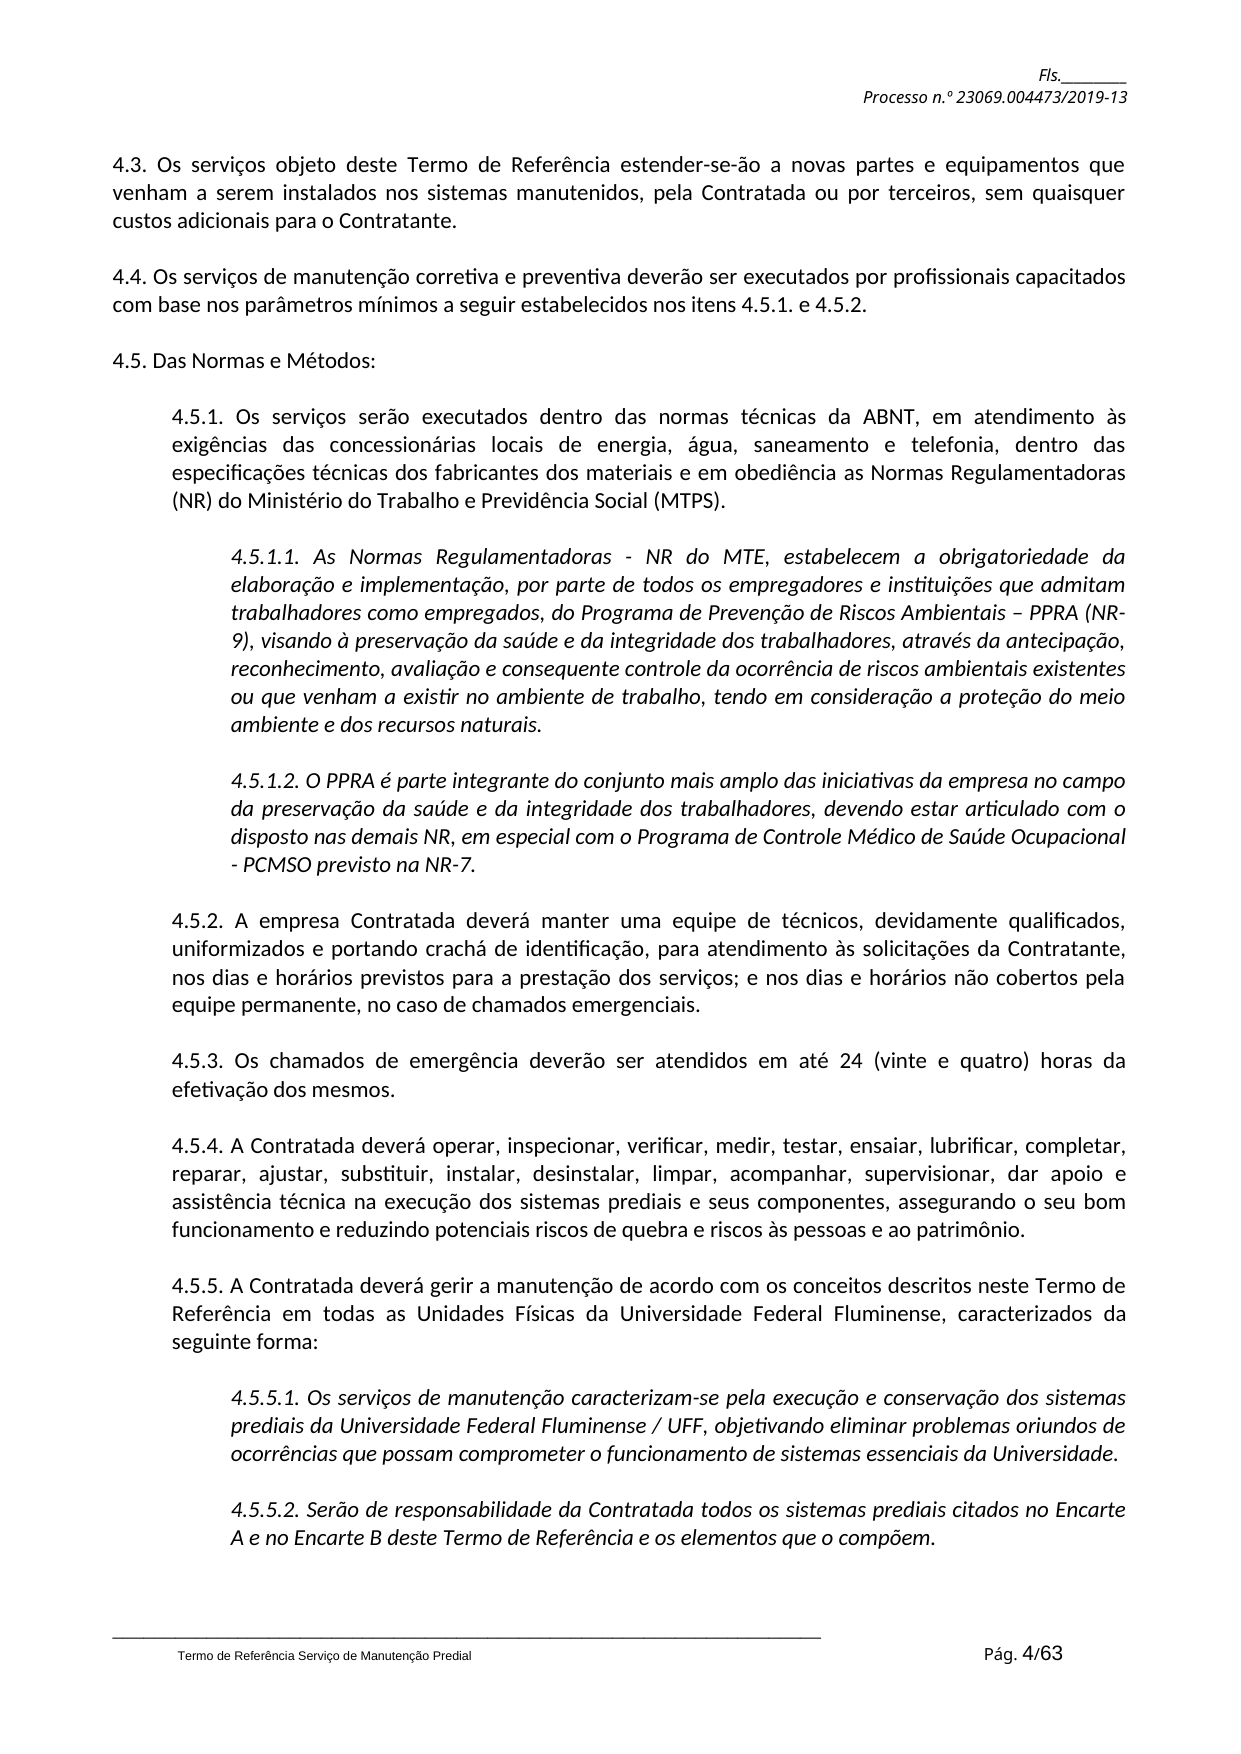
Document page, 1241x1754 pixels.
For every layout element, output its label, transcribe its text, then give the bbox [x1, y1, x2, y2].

text 4.4. Os serviços de manutenção corretiva e preventiva deverão ser executados por profissionais capacitados com base nos parâmetros mínimos a seguir estabelecidos nos itens 4.5.1. e 4.5.2. [112, 262, 1128, 318]
text 4.5.1.1. As Normas Regulamentadoras - NR do MTE, estabelecem a obrigatoriedade da elaboração e implementação, por parte de todos os empregadores e instituições que admitam trabalhadores como empregados, do Programa de Prevenção de Riscos Ambientais – PPRA (NR-9), visando à preservação da saúde e da integridade dos trabalhadores, através da antecipação, reconhecimento, avaliação e consequente controle da ocorrência de riscos ambientais existentes ou que venham a existir no ambiente de trabalho, tendo em consideração a proteção do meio ambiente e dos recursos naturais. [231, 542, 1128, 738]
text 4.5.2. A empresa Contratada deverá manter uma equipe de técnicos, devidamente qualificados, uniformizados e portando crachá de identificação, para atendimento às solicitações da Contratante, nos dias e horários previstos para a prestação dos serviços; e nos dias e horários não cobertos pela equipe permanente, no caso de chamados emergenciais. [172, 907, 1128, 1019]
text 4.5.3. Os chamados de emergência deverão ser atendidos em até 24 (vinte e quatro) horas da efetivação dos mesmos. [172, 1047, 1128, 1103]
text 4.5.4. A Contratada deverá operar, inspecionar, verificar, medir, testar, ensaiar, lubrificar, completar, reparar, ajustar, substituir, instalar, desinstalar, limpar, acompanhar, supervisionar, dar apoio e assistência técnica na execução dos sistemas prediais e seus componentes, assegurando o seu bom funcionamento e reduzindo potenciais riscos de quebra e riscos às pessoas e ao patrimônio. [172, 1131, 1128, 1243]
text 4.5.5. A Contratada deverá gerir a manutenção de acordo com os conceitos descritos neste Termo de Referência em todas as Unidades Físicas da Universidade Federal Fluminense, caracterizados da seguinte forma: [172, 1271, 1128, 1355]
text 4.3. Os serviços objeto deste Termo de Referência estender-se-ão a novas partes e equipamentos que venham a serem instalados nos sistemas manutenidos, pela Contratada ou por terceiros, sem quaisquer custos adicionais para o Contratante. [112, 150, 1128, 234]
text 4.5. Das Normas e Métodos: [112, 346, 1128, 374]
text 4.5.5.2. Serão de responsabilidade da Contratada todos os sistemas prediais citados no Encarte A e no Encarte B deste Termo de Referência e os elementos que o compõem. [231, 1495, 1128, 1551]
text 4.5.1. Os serviços serão executados dentro das normas técnicas da ABNT, em atendimento às exigências das concessionárias locais de energia, água, saneamento e telefonia, dentro das especificações técnicas dos fabricantes dos materiais e em obediência as Normas Regulamentadoras (NR) do Ministério do Trabalho e Previdência Social (MTPS). [172, 402, 1128, 514]
text 4.5.1.2. O PPRA é parte integrante do conjunto mais amplo das iniciativas da empresa no campo da preservação da saúde e da integridade dos trabalhadores, devendo estar articulado com o disposto nas demais NR, em especial com o Programa de Controle Médico de Saúde Ocupacional - PCMSO previsto na NR-7. [231, 766, 1128, 878]
text 4.5.5.1. Os serviços de manutenção caracterizam-se pela execução e conservação dos sistemas prediais da Universidade Federal Fluminense / UFF, objetivando eliminar problemas oriundos de ocorrências que possam comprometer o funcionamento de sistemas essenciais da Universidade. [231, 1383, 1128, 1467]
